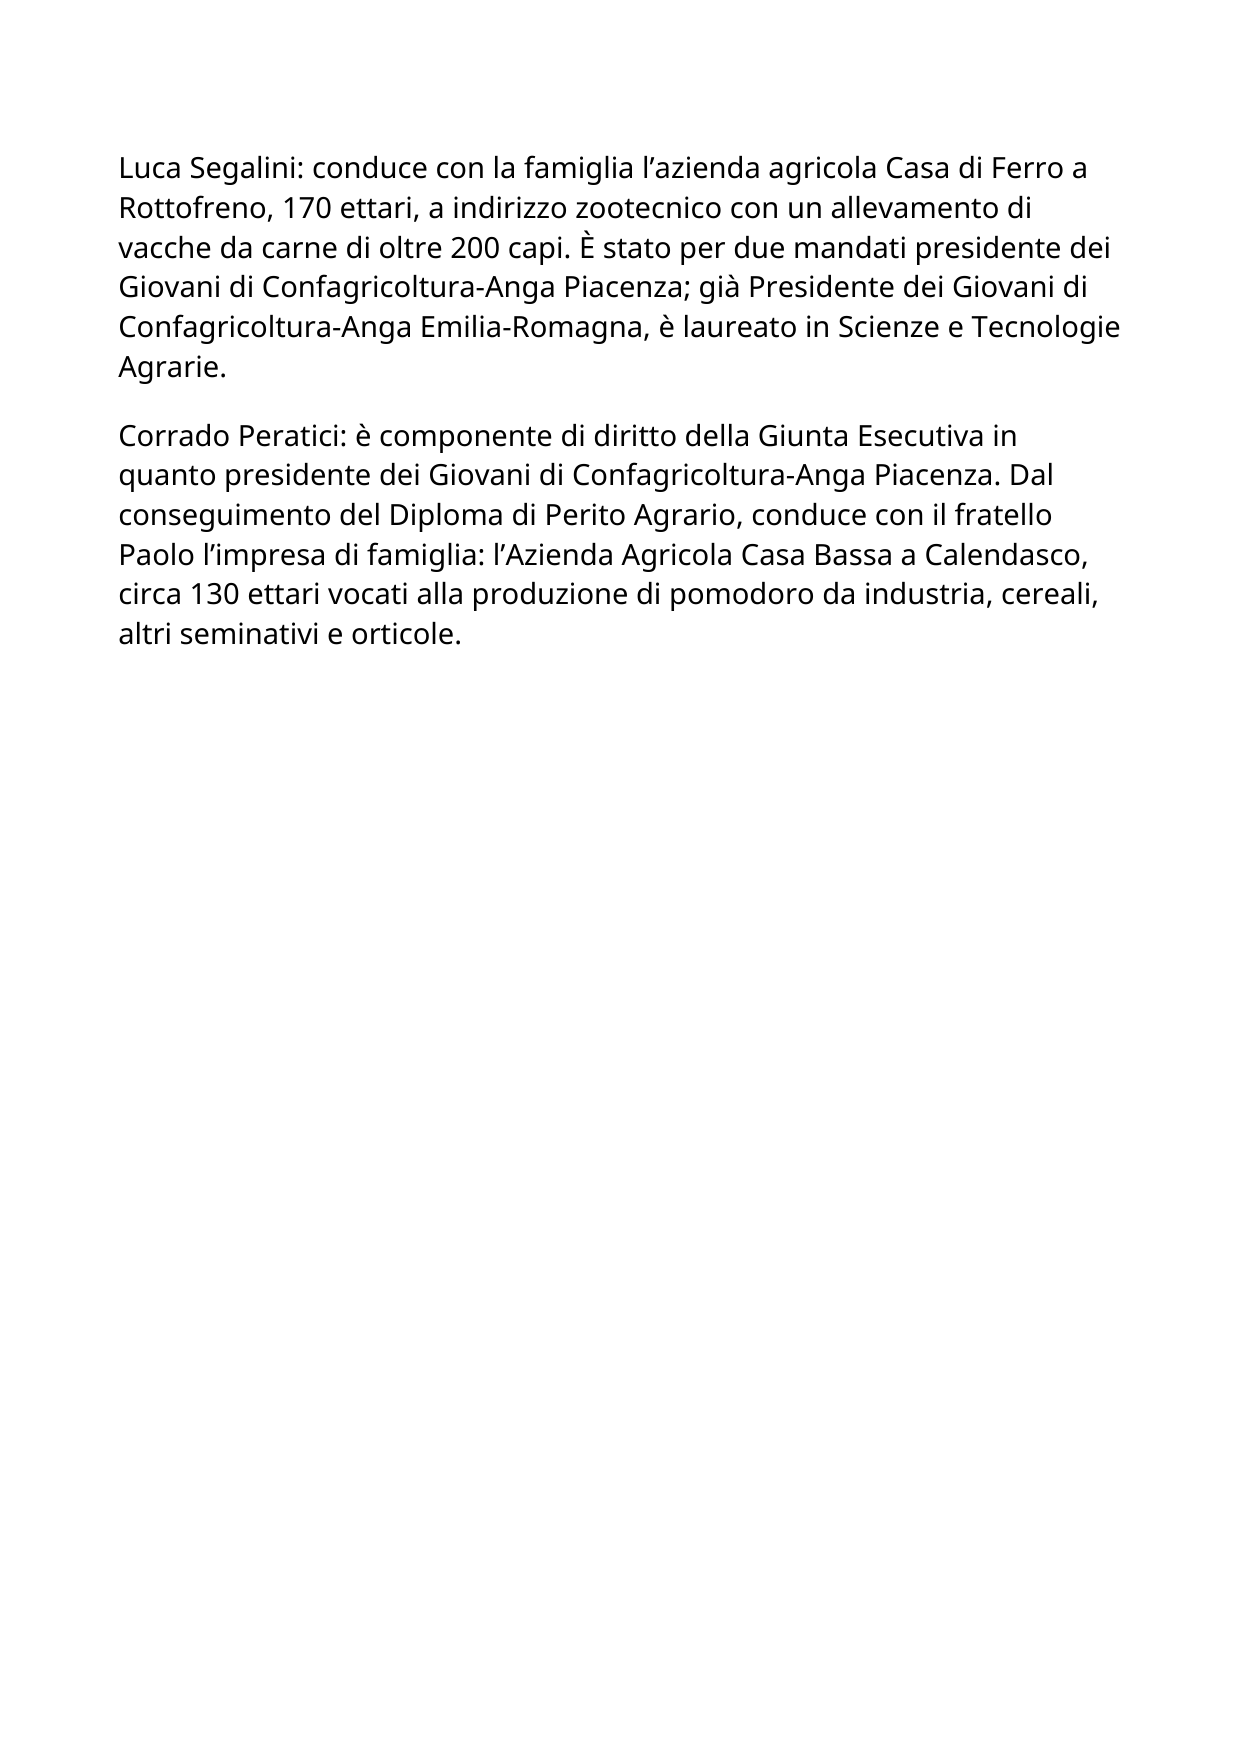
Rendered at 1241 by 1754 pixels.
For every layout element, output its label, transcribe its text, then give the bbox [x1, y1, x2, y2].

text Corrado Peratici: è componente di diritto della Giunta Esecutiva in quanto presidente dei Giovani di Confagricoltura-Anga Piacenza. Dal conseguimento del Diploma di Perito Agrario, conduce con il fratello Paolo l’impresa di famiglia: l’Azienda Agricola Casa Bassa a Calendasco, circa 130 ettari vocati alla produzione di pomodoro da industria, cereali, altri seminativi e orticole. [118, 415, 1122, 653]
text Luca Segalini: conduce con la famiglia l’azienda agricola Casa di Ferro a Rottofreno, 170 ettari, a indirizzo zootecnico con un allevamento di vacche da carne di oltre 200 capi. È stato per due mandati presidente dei Giovani di Confagricoltura-Anga Piacenza; già Presidente dei Giovani di Confagricoltura-Anga Emilia-Romagna, è laureato in Scienze e Tecnologie Agrarie. [118, 148, 1122, 386]
